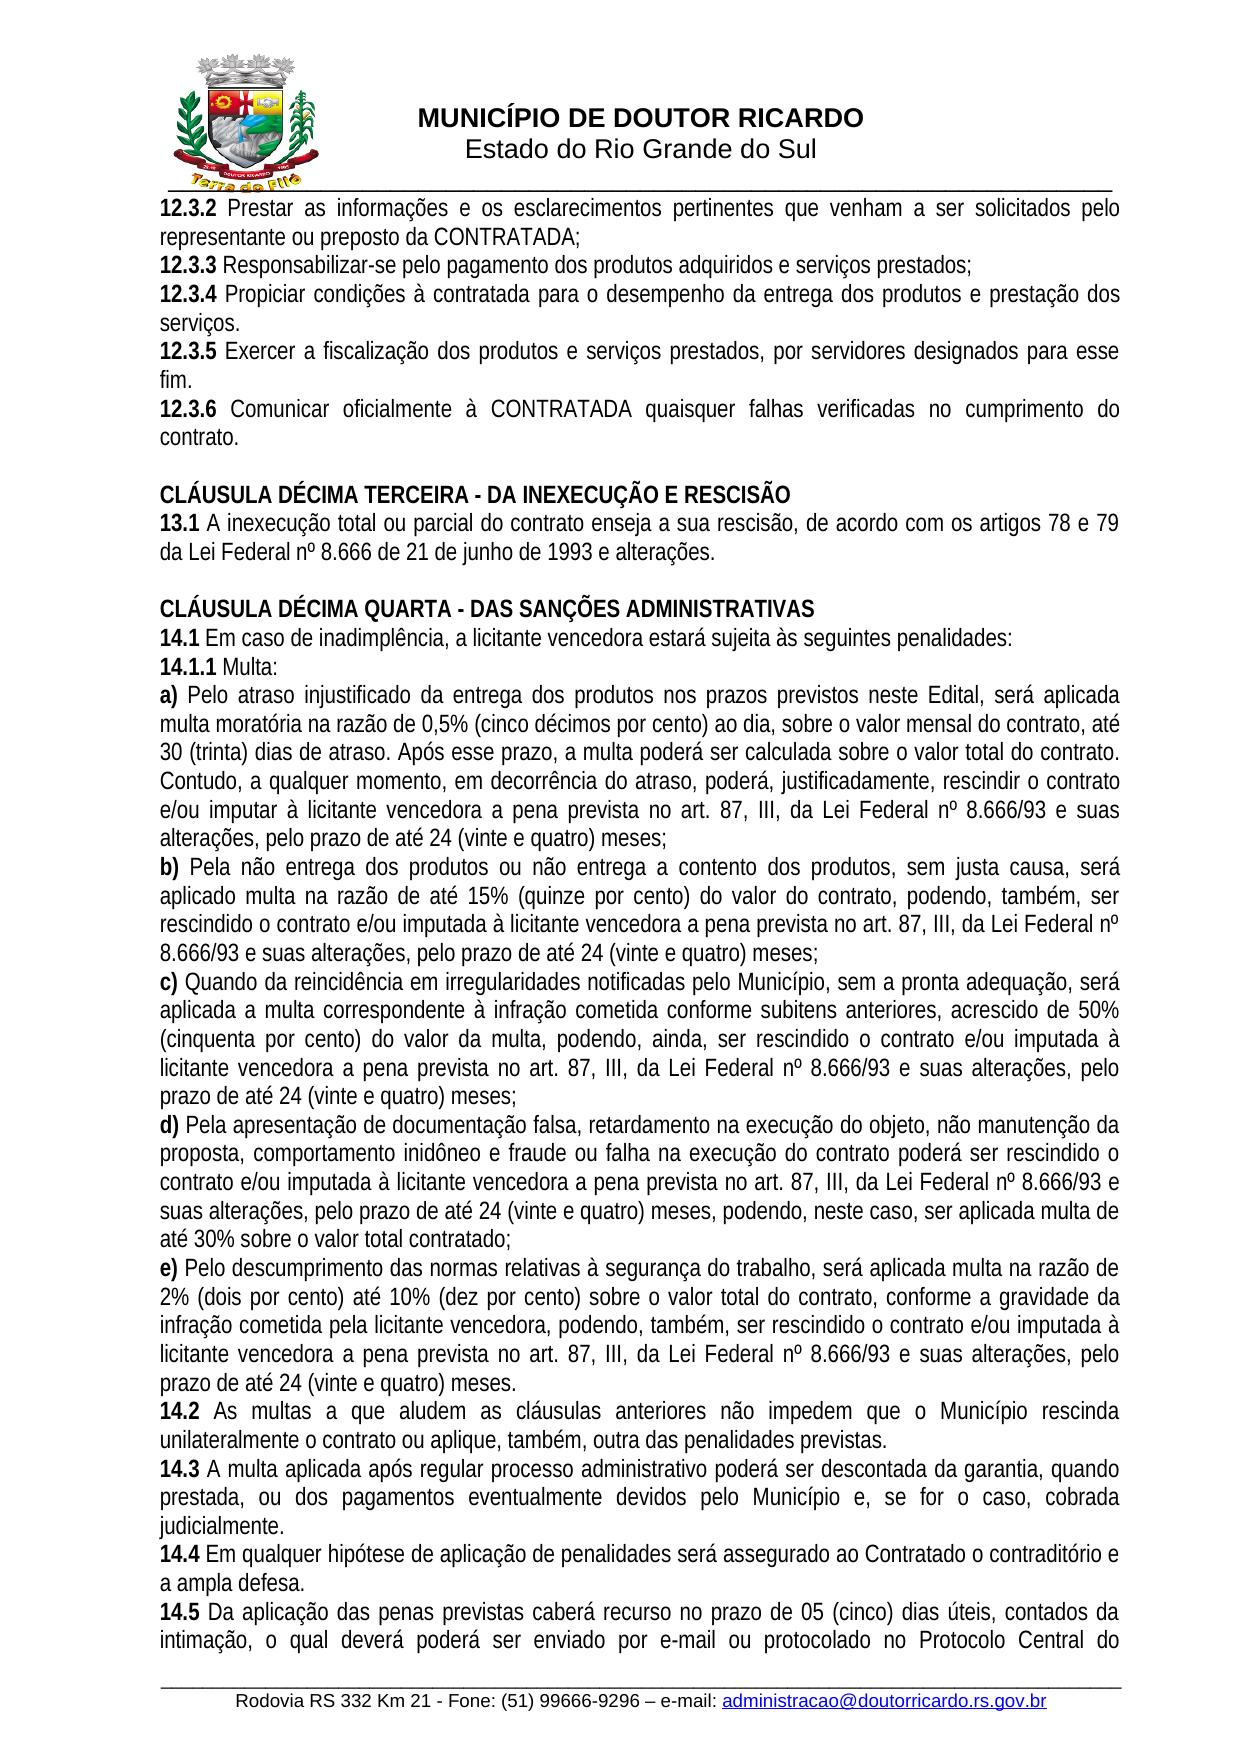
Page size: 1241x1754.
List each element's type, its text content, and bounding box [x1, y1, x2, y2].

text 14.3 A multa aplicada após regular processo administrativo poderá ser descontada da garantia, quando prestada, ou dos pagamentos eventualmente devidos pelo Município e, se for o caso, cobrada judicialmente. [159, 1453, 1122, 1539]
text 13.1 A inexecução total ou parcial do contrato enseja a sua rescisão, de acordo com os artigos 78 e 79 da Lei Federal nº 8.666 de 21 de junho de 1993 e alterações. [159, 508, 1122, 566]
text 12.3.3 Responsabilizar-se pelo pagamento dos produtos adquiridos e serviços prestados; [159, 250, 1122, 279]
picture [160, 42, 329, 193]
text 14.4 Em qualquer hipótese de aplicação de penalidades será assegurado ao Contratado o contraditório e a ampla defesa. [159, 1539, 1122, 1597]
text CLÁUSULA DÉCIMA TERCEIRA - DA INEXECUÇÃO E RESCISÃO [159, 479, 1122, 508]
text 14.1.1 Multa: [159, 651, 1122, 680]
text d) Pela apresentação de documentação falsa, retardamento na execução do objeto, não manutenção da proposta, comportamento inidôneo e fraude ou falha na execução do contrato poderá ser rescindido o contrato e/ou imputada à licitante vencedora a pena prevista no art. 87, III, da Lei Federal nº 8.666/93 e suas alterações, pelo prazo de até 24 (vinte e quatro) meses, podendo, neste caso, ser aplicada multa de até 30% sobre o valor total contratado; [159, 1110, 1122, 1253]
text c) Quando da reincidência em irregularidades notificadas pelo Município, sem a pronta adequação, será aplicada a multa correspondente à infração cometida conforme subitens anteriores, acrescido de 50% (cinquenta por cento) do valor da multa, podendo, ainda, ser rescindido o contrato e/ou imputada à licitante vencedora a pena prevista no art. 87, III, da Lei Federal nº 8.666/93 e suas alterações, pelo prazo de até 24 (vinte e quatro) meses; [159, 967, 1122, 1110]
text 12.3.5 Exercer a fiscalização dos produtos e serviços prestados, por servidores designados para esse fim. [159, 336, 1122, 394]
text 12.3.2 Prestar as informações e os esclarecimentos pertinentes que venham a ser solicitados pelo representante ou preposto da CONTRATADA; [159, 193, 1122, 250]
text e) Pelo descumprimento das normas relativas à segurança do trabalho, será aplicada multa na razão de 2% (dois por cento) até 10% (dez por cento) sobre o valor total do contrato, conforme a gravidade da infração cometida pela licitante vencedora, podendo, também, ser rescindido o contrato e/ou imputada à licitante vencedora a pena prevista no art. 87, III, da Lei Federal nº 8.666/93 e suas alterações, pelo prazo de até 24 (vinte e quatro) meses. [159, 1253, 1122, 1396]
text 14.2 As multas a que aludem as cláusulas anteriores não impedem que o Município rescinda unilateralmente o contrato ou aplique, também, outra das penalidades previstas. [159, 1396, 1122, 1453]
text CLÁUSULA DÉCIMA QUARTA - DAS SANÇÕES ADMINISTRATIVAS [159, 594, 1122, 623]
text b) Pela não entrega dos produtos ou não entrega a contento dos produtos, sem justa causa, será aplicado multa na razão de até 15% (quinze por cento) do valor do contrato, podendo, também, ser rescindido o contrato e/ou imputada à licitante vencedora a pena prevista no art. 87, III, da Lei Federal nº 8.666/93 e suas alterações, pelo prazo de até 24 (vinte e quatro) meses; [159, 852, 1122, 967]
text 12.3.6 Comunicar oficialmente à CONTRATADA quaisquer falhas verificadas no cumprimento do contrato. [159, 394, 1122, 451]
text a) Pelo atraso injustificado da entrega dos produtos nos prazos previstos neste Edital, será aplicada multa moratória na razão de 0,5% (cinco décimos por cento) ao dia, sobre o valor mensal do contrato, até 30 (trinta) dias de atraso. Após esse prazo, a multa poderá ser calculada sobre o valor total do contrato. Contudo, a qualquer momento, em decorrência do atraso, poderá, justificadamente, rescindir o contrato e/ou imputar à licitante vencedora a pena prevista no art. 87, III, da Lei Federal nº 8.666/93 e suas alterações, pelo prazo de até 24 (vinte e quatro) meses; [159, 680, 1122, 852]
text 12.3.4 Propiciar condições à contratada para o desempenho da entrega dos produtos e prestação dos serviços. [159, 279, 1122, 336]
text 14.1 Em caso de inadimplência, a licitante vencedora estará sujeita às seguintes penalidades: [159, 623, 1122, 651]
